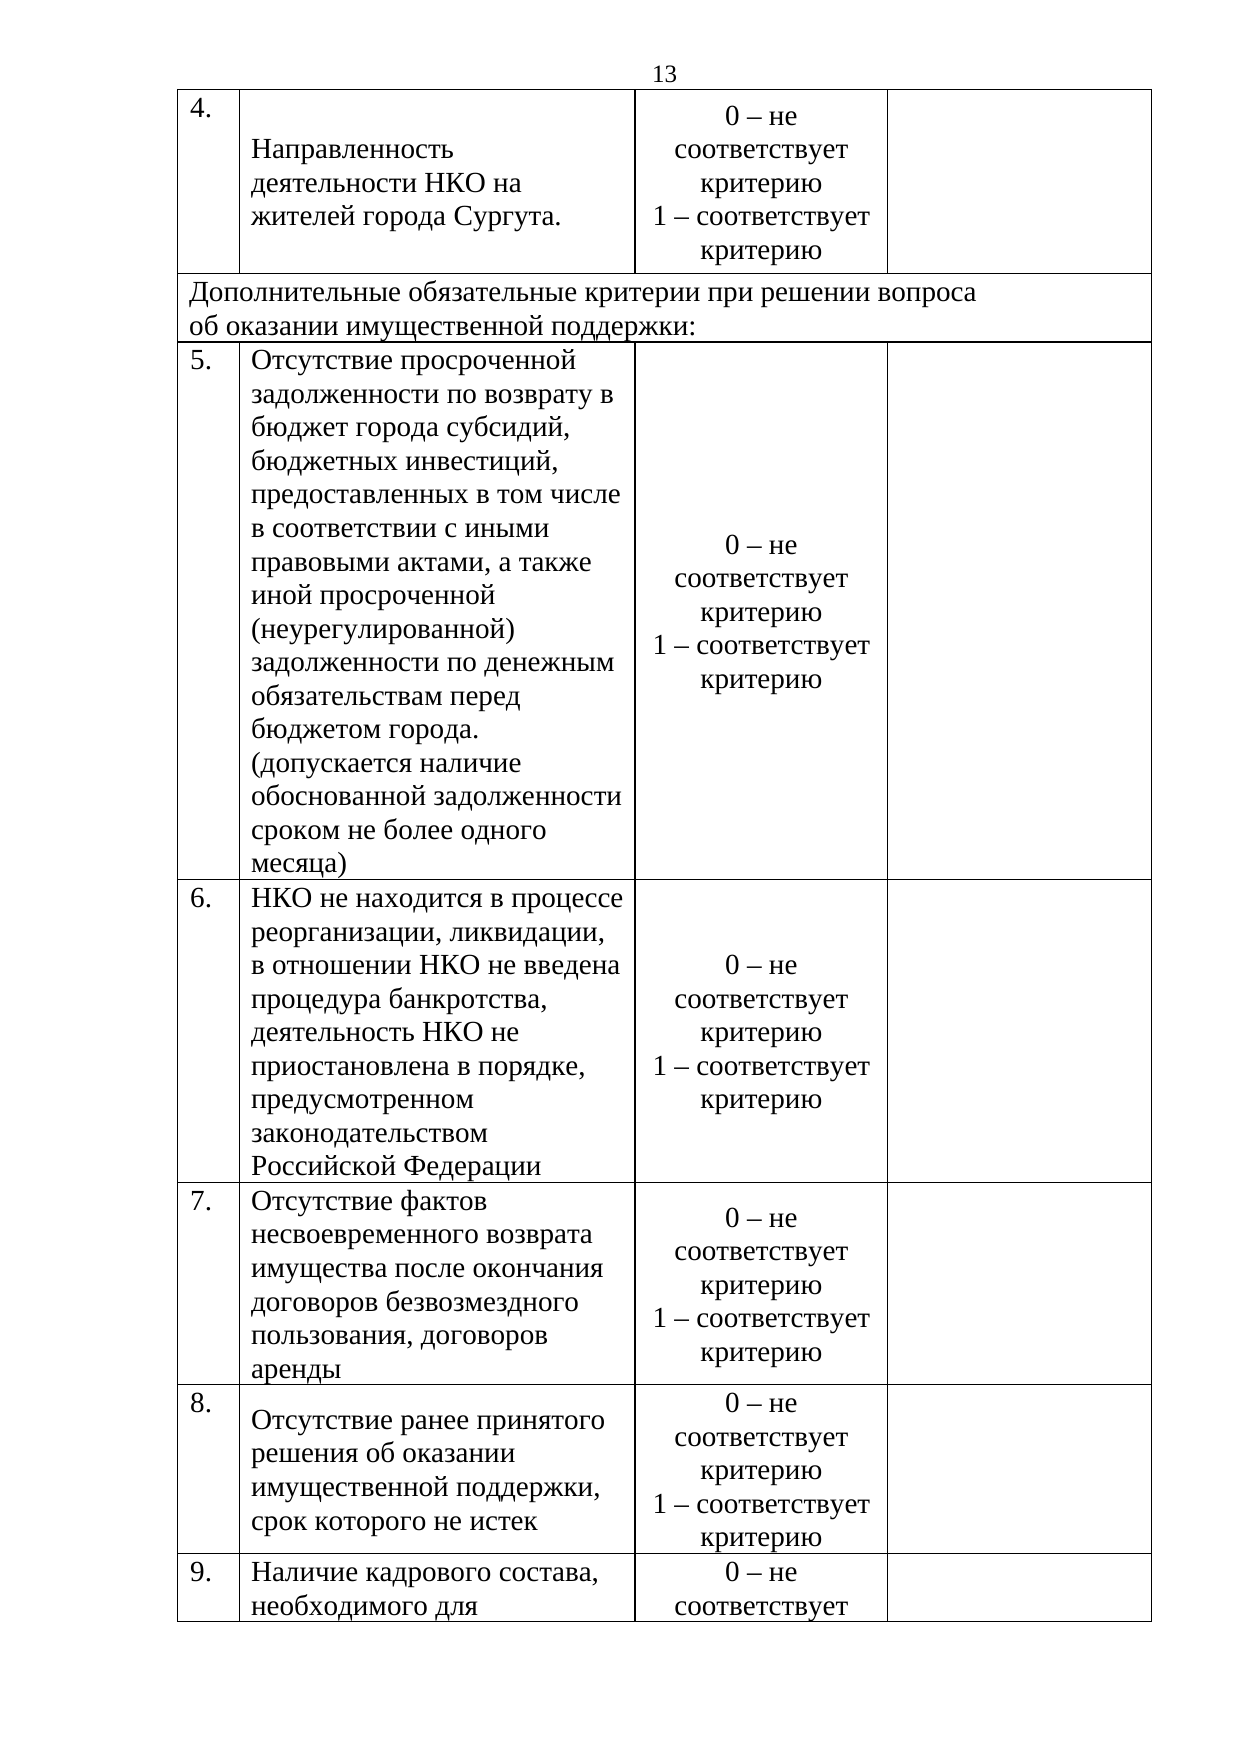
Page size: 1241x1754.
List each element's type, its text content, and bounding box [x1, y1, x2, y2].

table_cell НКО не находится в процессе реорганизации, ликвидации, в отношении НКО не введена процедура банкротства, деятельность НКО не приостановлена в порядке, предусмотренном законодательством Российской Федерации [240, 880, 634, 1182]
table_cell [636, 1385, 887, 1553]
table_cell Отсутствие фактов несвоевременного возврата имущества после окончания договоров безвозмездного пользования, договоров аренды [240, 1183, 634, 1384]
table_cell Направленность деятельности НКО на жителей города Сургута. [240, 90, 634, 273]
table_cell [888, 343, 1151, 879]
table_cell 0 – не соответствует критерию 1 – соответствует критерию [636, 343, 887, 879]
table_cell [178, 90, 239, 273]
table_cell [178, 1385, 239, 1553]
table_cell [888, 1183, 1151, 1384]
table_cell Отсутствие ранее принятого решения об оказании имущественной поддержки, срок которого не истек [240, 1385, 634, 1553]
table_cell [888, 1554, 1151, 1621]
table_cell 0 – не соответствует критерию 1 – соответствует критерию [636, 1183, 887, 1384]
table_cell [888, 90, 1151, 273]
table_cell [888, 880, 1151, 1182]
table_cell [888, 1385, 1151, 1553]
table_cell [178, 1183, 239, 1384]
table_cell Дополнительные обязательные критерии при решении вопроса об оказании имущественной поддержки: [178, 274, 1151, 341]
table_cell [636, 1554, 887, 1621]
table_cell Отсутствие просроченной задолженности по возврату в бюджет города субсидий, бюджетных инвестиций, предоставленных в том числе в соответствии с иными правовыми актами, а также иной просроченной (неурегулированной) задолженности по денежным обязательствам перед бюджетом города. (допускается наличие обоснованной задолженности сроком не более одного месяца) [240, 343, 634, 879]
table_cell [178, 343, 239, 879]
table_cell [636, 90, 887, 273]
table_cell [178, 880, 239, 1182]
table_cell 0 – не соответствует критерию 1 – соответствует критерию [636, 880, 887, 1182]
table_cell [240, 1554, 634, 1621]
table_cell [178, 1554, 239, 1621]
